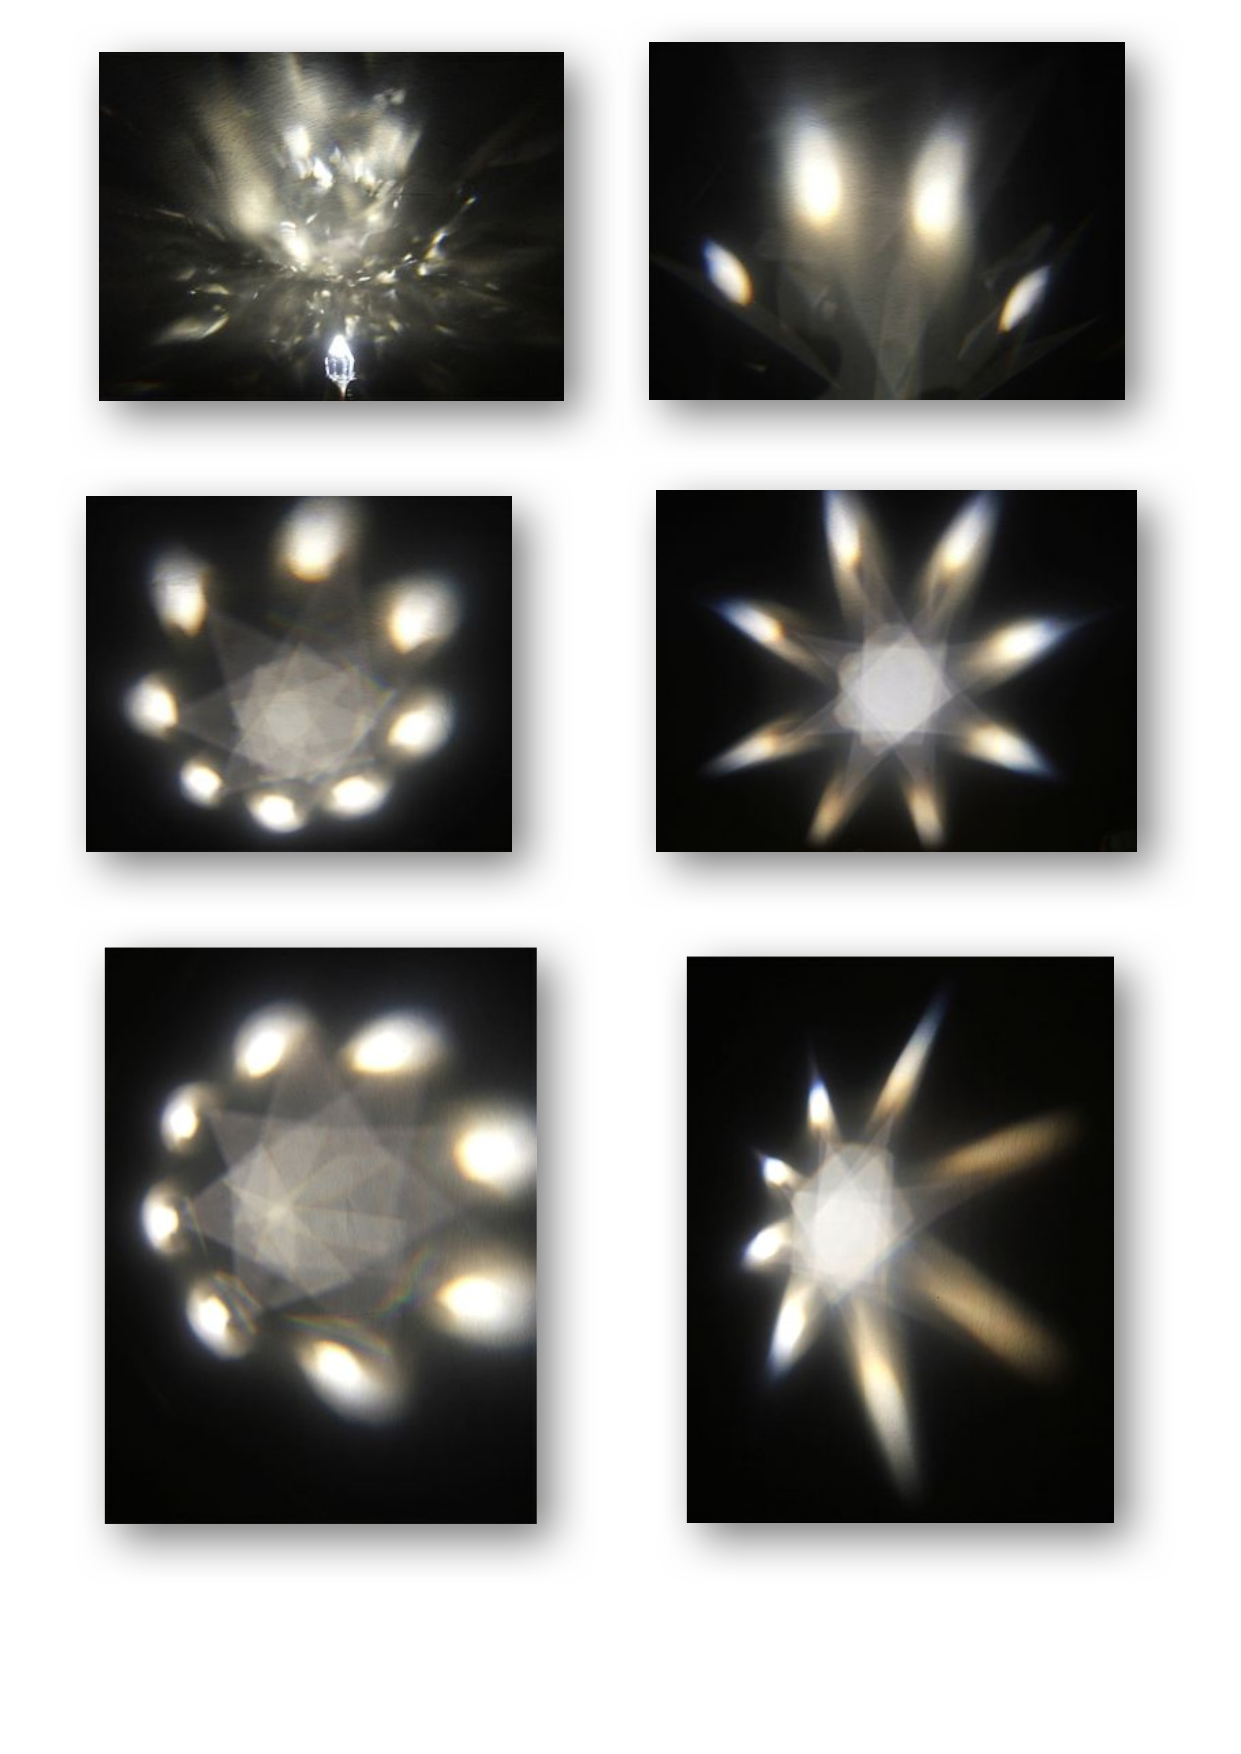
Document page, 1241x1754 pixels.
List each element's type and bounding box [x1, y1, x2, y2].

picture [86, 496, 512, 852]
picture [105, 948, 536, 1524]
picture [99, 52, 564, 401]
picture [656, 490, 1137, 852]
picture [687, 957, 1114, 1523]
picture [649, 42, 1125, 400]
